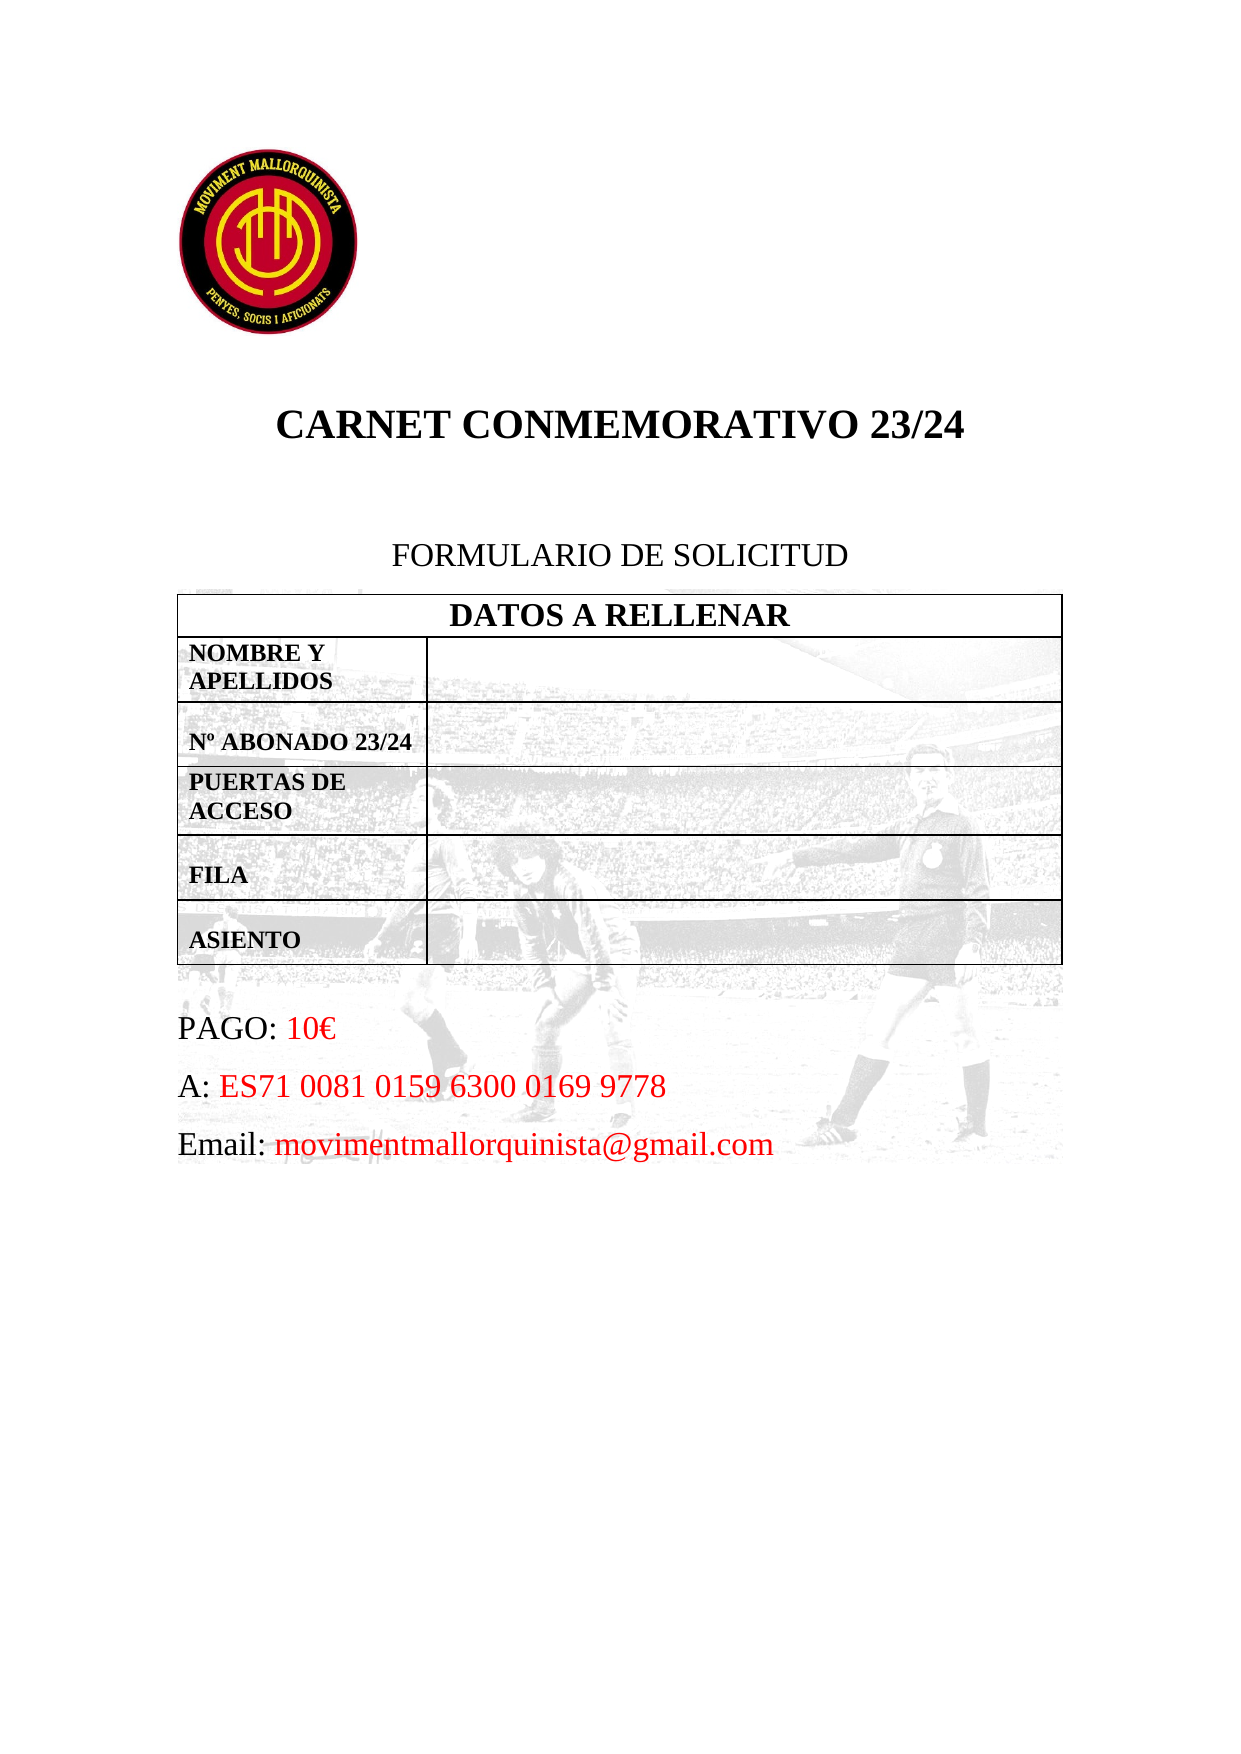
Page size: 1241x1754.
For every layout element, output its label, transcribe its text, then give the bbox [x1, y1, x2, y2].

table_cell [428, 836, 1061, 899]
text Email: movimentmallorquinista@gmail.com [177, 1124, 1063, 1162]
table_cell [428, 638, 1061, 701]
table_cell [428, 901, 1061, 964]
text PAGO: 10€ [177, 1008, 1063, 1046]
text A: ES71 0081 0159 6300 0169 9778 [177, 1066, 1063, 1104]
table_cell PUERTAS DE ACCESO [178, 767, 426, 834]
picture [177, 147, 359, 336]
table_cell [428, 703, 1061, 766]
table_cell FILA [178, 836, 426, 899]
table_cell ASIENTO [178, 901, 426, 964]
text CARNET CONMEMORATIVO 23/24 [177, 399, 1063, 447]
table_cell Nº ABONADO 23/24 [178, 703, 426, 766]
table_cell NOMBRE Y APELLIDOS [178, 638, 426, 701]
table_cell [428, 767, 1061, 834]
table_header DATOS A RELLENAR [178, 595, 1061, 636]
text FORMULARIO DE SOLICITUD [177, 536, 1063, 574]
